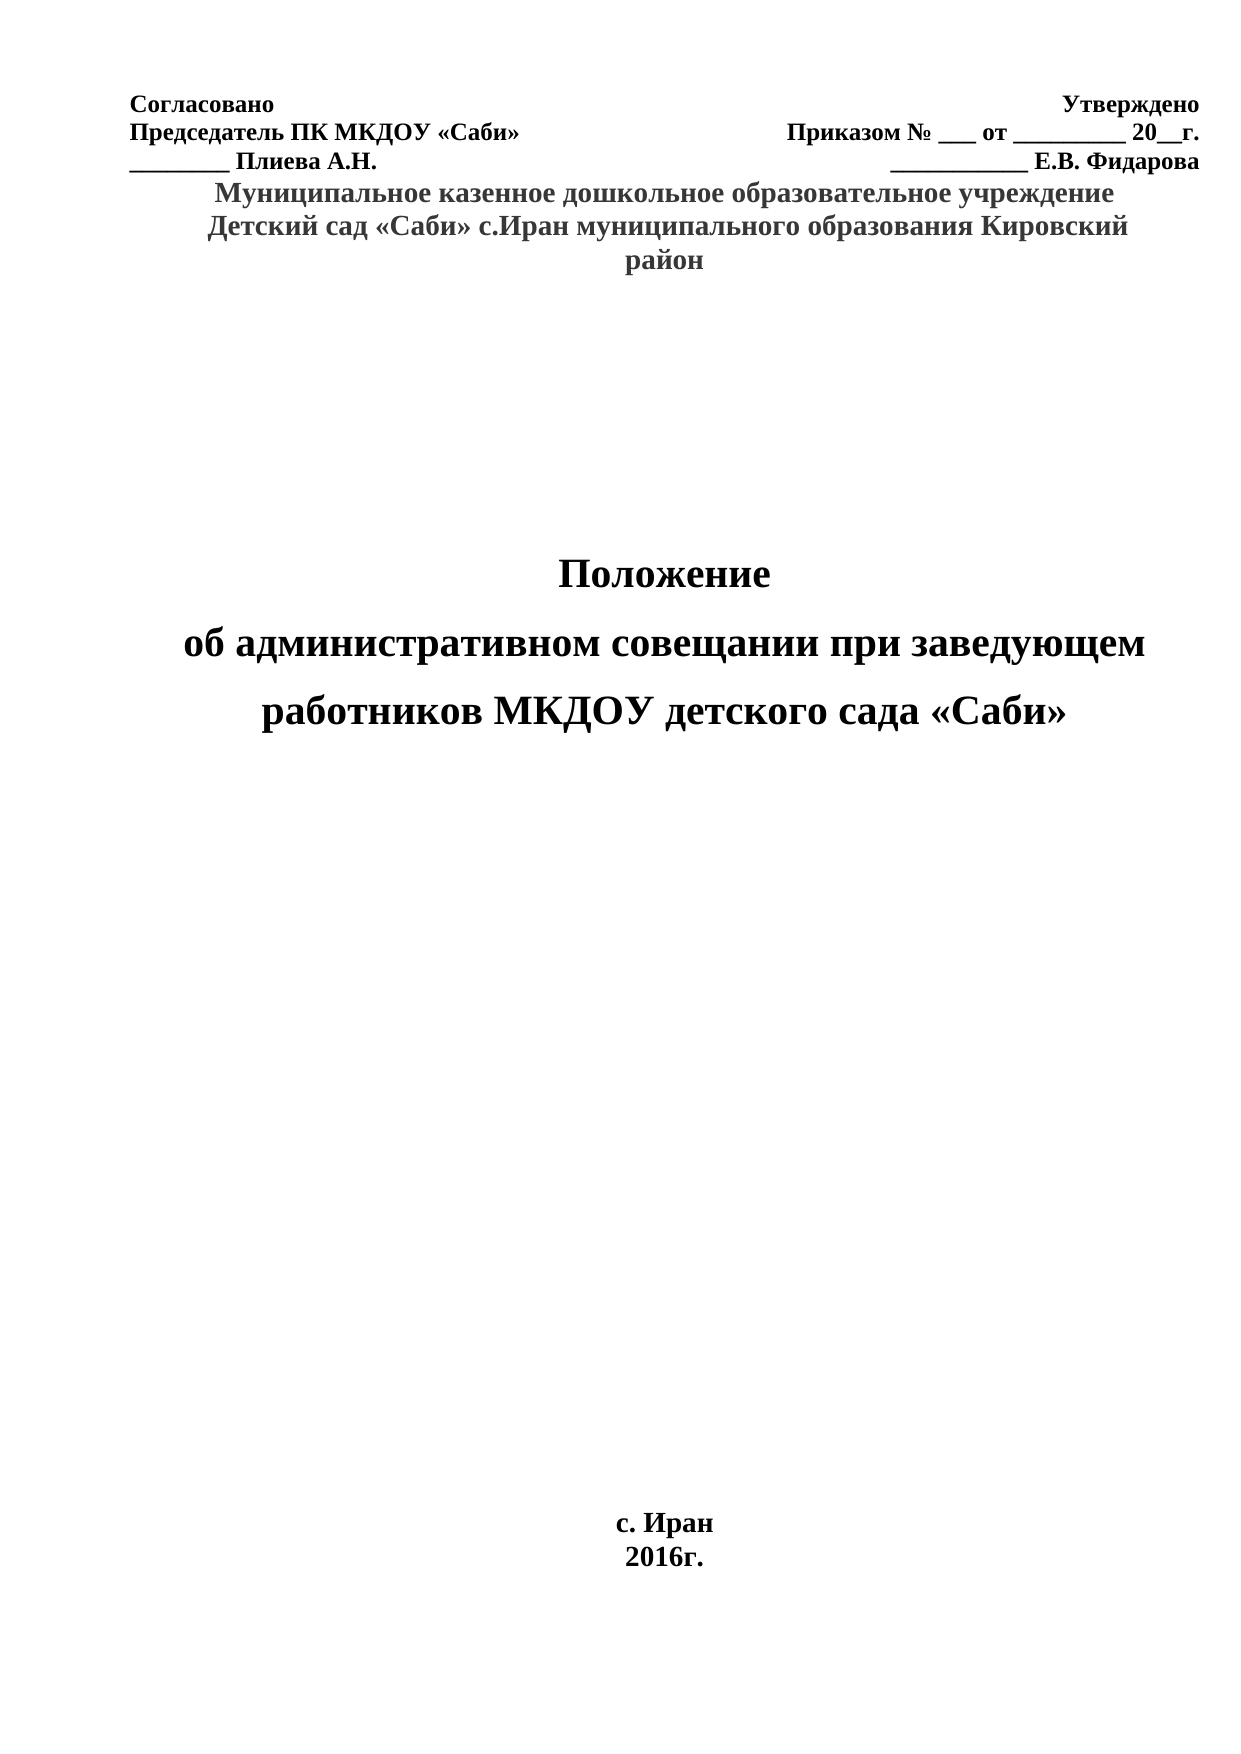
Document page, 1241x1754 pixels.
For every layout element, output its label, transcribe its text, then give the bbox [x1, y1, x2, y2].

text Муниципальное казенное дошкольное образовательное учреждение [177, 175, 1152, 208]
table_cell ________ Плиева А.Н. [118, 146, 679, 175]
text Положение [177, 549, 1152, 597]
table_cell ___________ Е.В. Фидарова [679, 146, 1211, 175]
text работников МКДОУ детского сада «Саби» [177, 686, 1152, 733]
text с. Иран [177, 1506, 1152, 1539]
table_header Согласовано [118, 89, 679, 117]
text Детский сад «Саби» с.Иран муниципального образования Кировский район [177, 208, 1152, 276]
table_cell Председатель ПК МКДОУ «Саби» [118, 118, 679, 146]
text 2016г. [177, 1539, 1152, 1573]
table_cell Приказом № ___ от _________ 20__г. [679, 118, 1211, 146]
table_header Утверждено [679, 89, 1211, 117]
text об административном совещании при заведующем [177, 617, 1152, 665]
